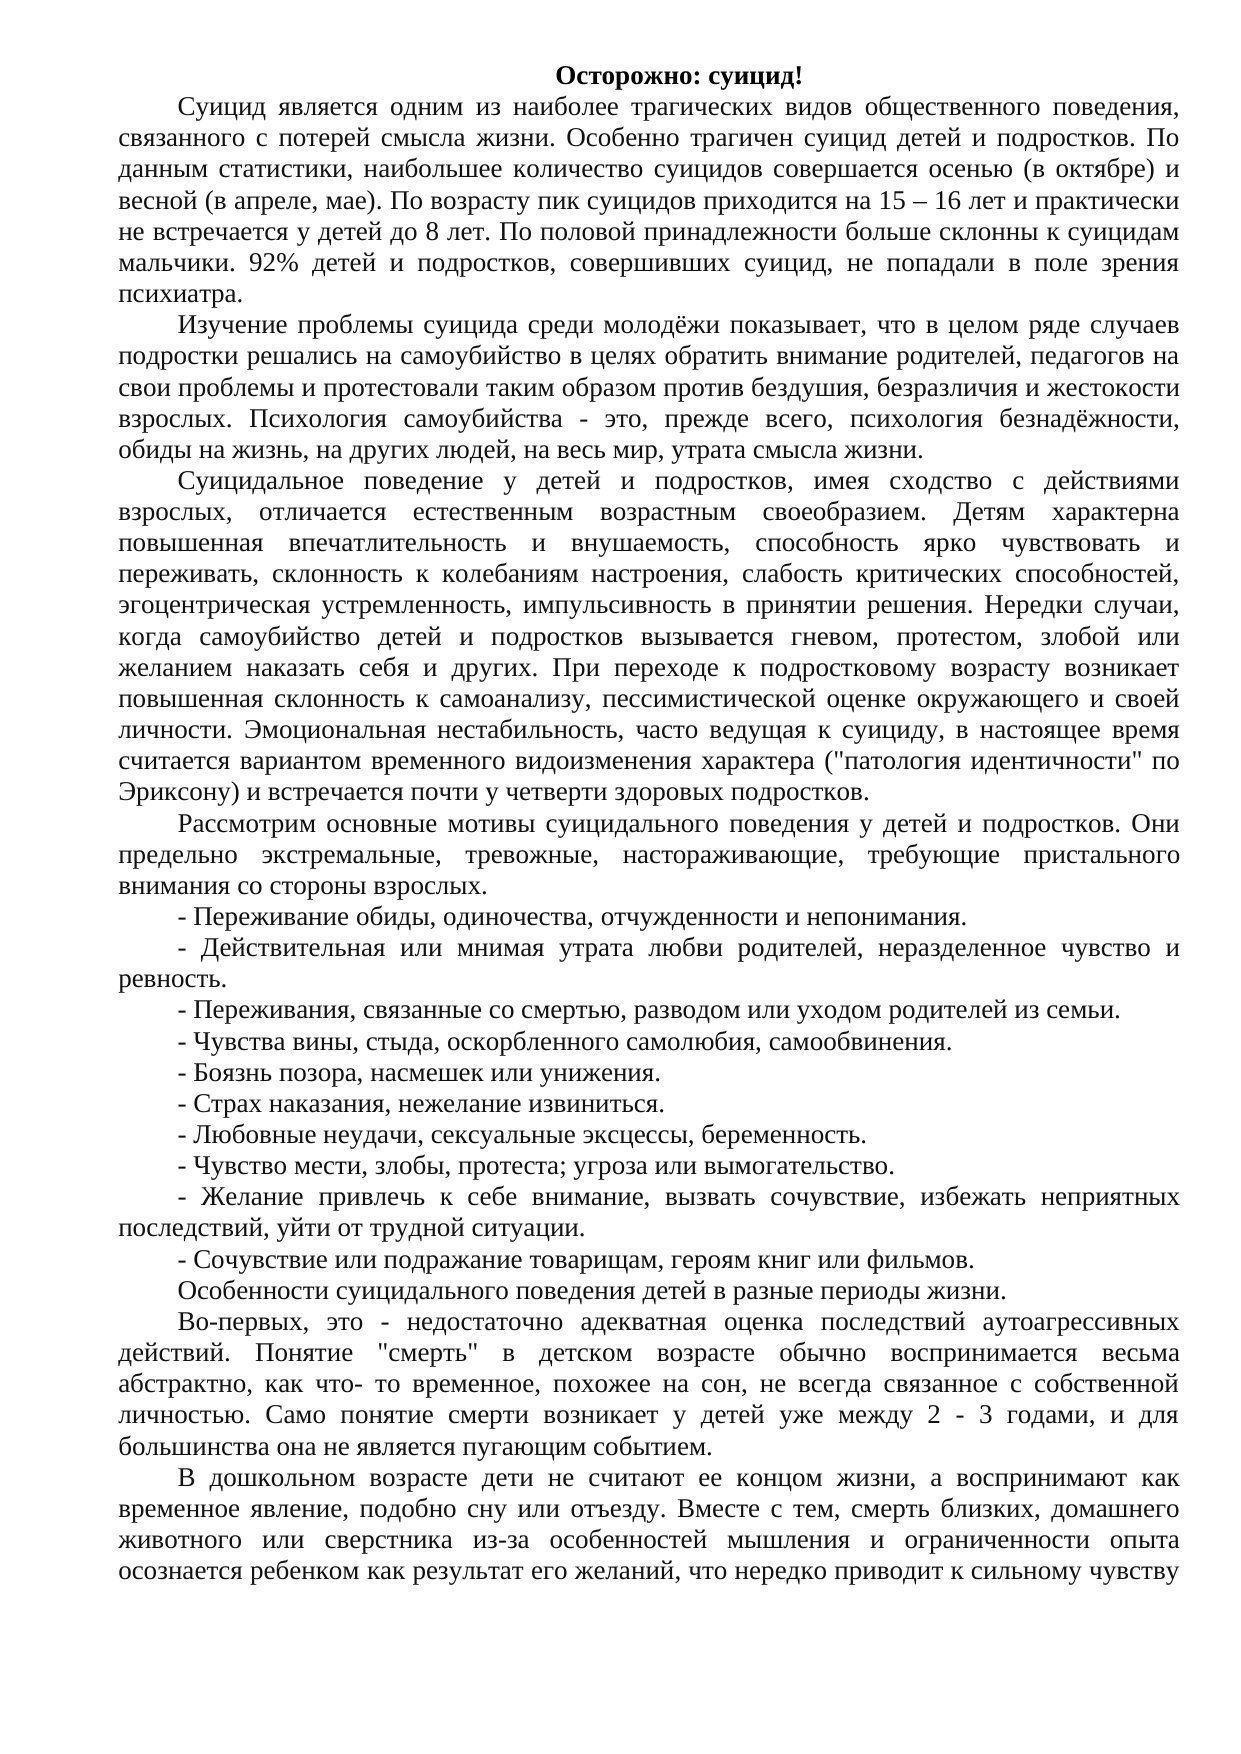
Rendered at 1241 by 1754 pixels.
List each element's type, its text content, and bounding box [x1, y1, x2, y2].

text Изучение проблемы суицида среди молодёжи показывает, что в целом ряде случаев подростки решались на самоубийство в целях обратить внимание родителей, педагогов на свои проблемы и протестовали таким образом против бездушия, безразличия и жестокости взрослых. Психология самоубийства - это, прежде всего, психология безнадёжности, обиды на жизнь, на других людей, на весь мир, утрата смысла жизни. [118, 308, 1181, 464]
text - Переживание обиды, одиночества, отчужденности и непонимания. [118, 900, 1181, 931]
text - Действительная или мнимая утрата любви родителей, неразделенное чувство и ревность. [118, 931, 1181, 993]
text Суицид является одним из наиболее трагических видов общественного поведения, связанного с потерей смысла жизни. Особенно трагичен суицид детей и подростков. По данным статистики, наибольшее количество суицидов совершается осенью (в октябре) и весной (в апреле, мае). По возрасту пик суицидов приходится на 15 – 16 лет и практически не встречается у детей до 8 лет. По половой принадлежности больше склонны к суицидам мальчики. 92% детей и подростков, совершивших суицид, не попадали в поле зрения психиатра. [118, 90, 1181, 308]
text Суицидальное поведение у детей и подростков, имея сходство с действиями взрослых, отличается естественным возрастным своеобразием. Детям характерна повышенная впечатлительность и внушаемость, способность ярко чувствовать и переживать, склонность к колебаниям настроения, слабость критических способностей, эгоцентрическая устремленность, импульсивность в принятии решения. Нередки случаи, когда самоубийство детей и подростков вызывается гневом, протестом, злобой или желанием наказать себя и других. При переходе к подростковому возрасту возникает повышенная склонность к самоанализу, пессимистической оценке окружающего и своей личности. Эмоциональная нестабильность, часто ведущая к суициду, в настоящее время считается вариантом временного видоизменения характера ("патология идентичности" по Эриксону) и встречается почти у четверти здоровых подростков. [118, 464, 1181, 807]
text - Любовные неудачи, сексуальные эксцессы, беременность. [118, 1118, 1181, 1149]
text - Чувство мести, злобы, протеста; угроза или вымогательство. [118, 1149, 1181, 1180]
text - Переживания, связанные со смертью, разводом или уходом родителей из семьи. [118, 993, 1181, 1025]
text - Страх наказания, нежелание извиниться. [118, 1087, 1181, 1118]
text - Желание привлечь к себе внимание, вызвать сочувствие, избежать неприятных последствий, уйти от трудной ситуации. [118, 1180, 1181, 1243]
text Во-первых, это - недостаточно адекватная оценка последствий аутоагрессивных действий. Понятие "смерть" в детском возрасте обычно воспринимается весьма абстрактно, как что- то временное, похожее на сон, не всегда связанное с собственной личностью. Само понятие смерти возникает у детей уже между 2 - 3 годами, и для большинства она не является пугающим событием. [118, 1305, 1181, 1461]
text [118, 1461, 1181, 1585]
text Рассмотрим основные мотивы суицидального поведения у детей и подростков. Они предельно экстремальные, тревожные, настораживающие, требующие пристального внимания со стороны взрослых. [118, 807, 1181, 900]
text Особенности суицидального поведения детей в разные периоды жизни. [118, 1274, 1181, 1305]
text - Сочувствие или подражание товарищам, героям книг или фильмов. [118, 1243, 1181, 1274]
text - Чувства вины, стыда, оскорбленного самолюбия, самообвинения. [118, 1025, 1181, 1056]
text - Боязнь позора, насмешек или унижения. [118, 1056, 1181, 1087]
text Осторожно: суицид! [118, 59, 1181, 90]
